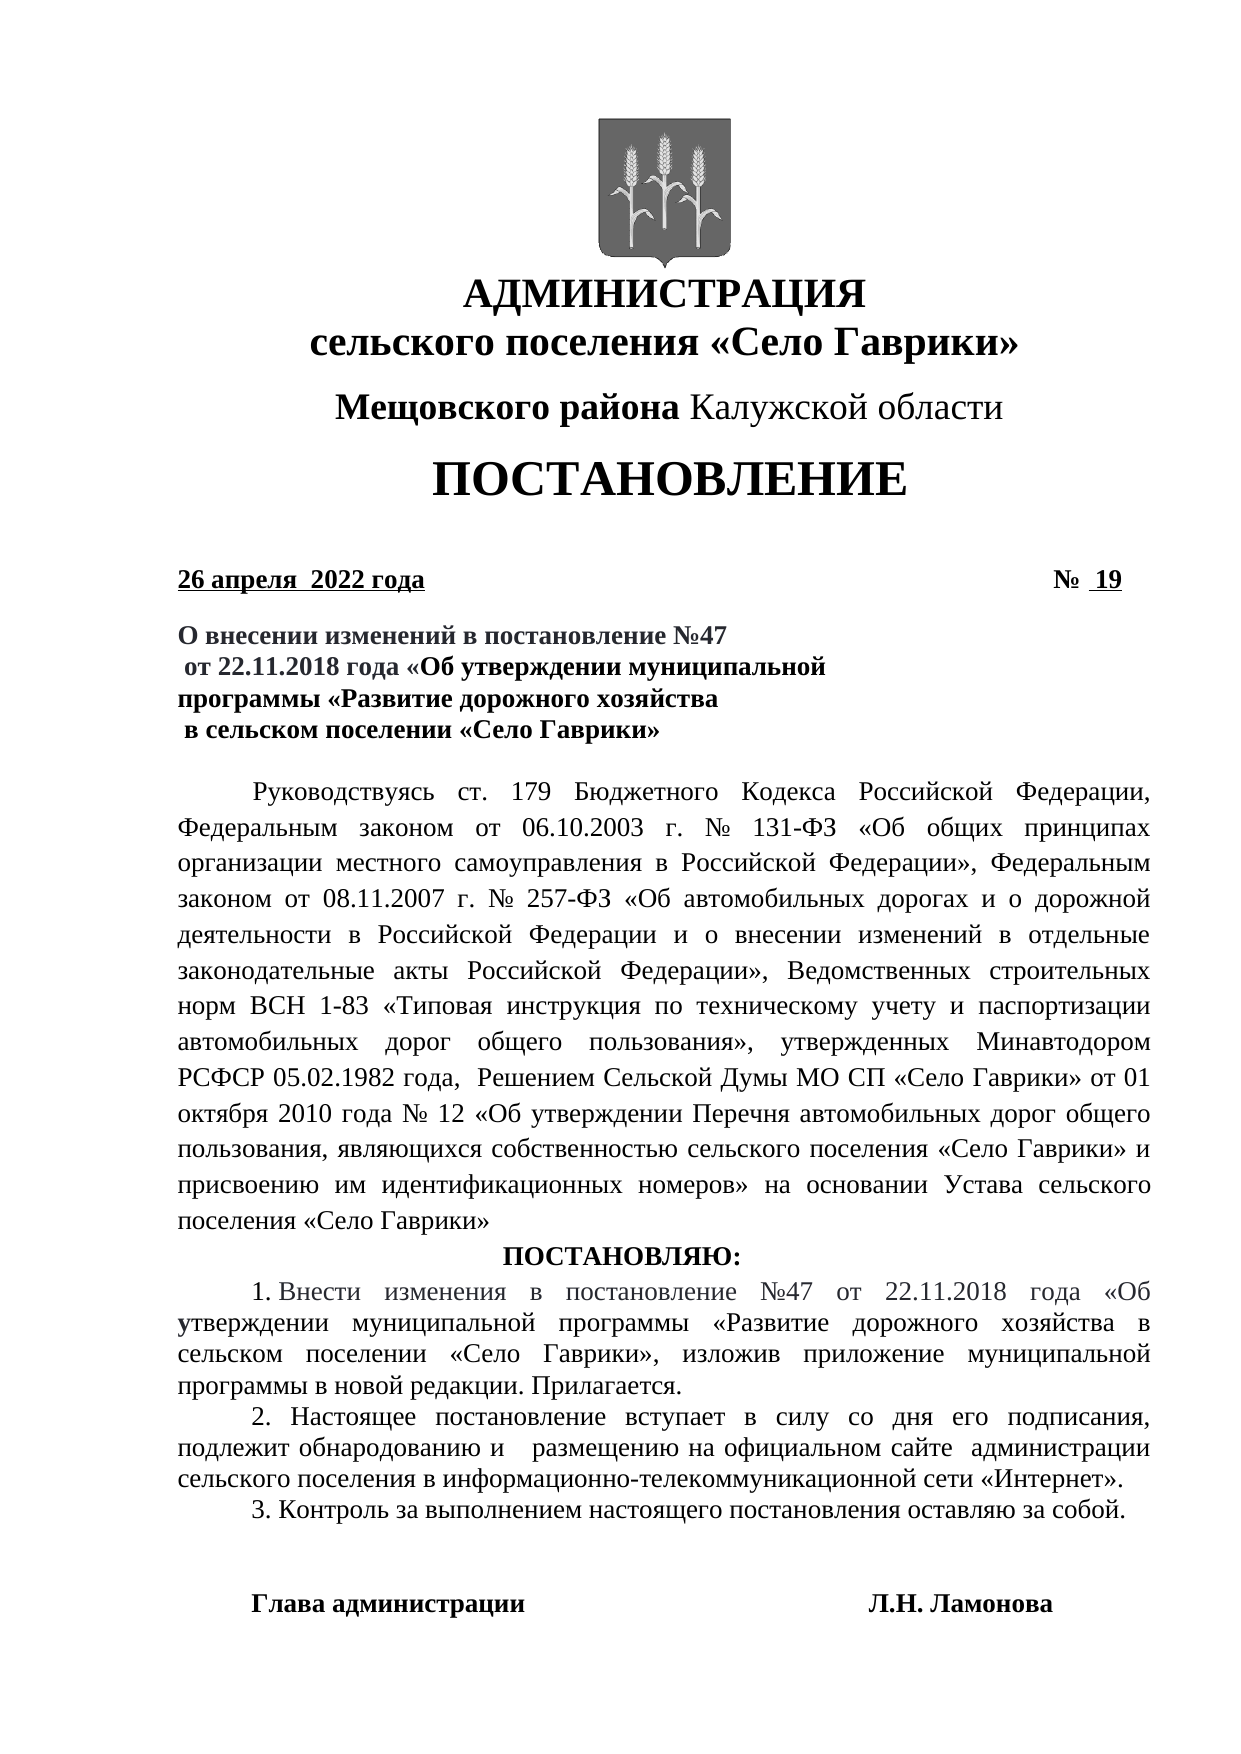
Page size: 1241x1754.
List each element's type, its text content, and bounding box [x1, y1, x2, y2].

text 3. Контроль за выполнением настоящего постановления оставляю за собой. [177, 1493, 1152, 1524]
text 2. Настоящее постановление вступает в силу со дня его подписания, подлежит обнародованию и размещению на официальном сайте администрации сельского поселения в информационно-телекоммуникационной сети «Интернет». [177, 1400, 1152, 1493]
text Руководствуясь ст. 179 Бюджетного Кодекса Российской Федерации, Федеральным законом от 06.10.2003 г. № 131-ФЗ «Об общих принципах организации местного самоуправления в Российской Федерации», Федеральным законом от 08.11.2007 г. № 257-ФЗ «Об автомобильных дорогах и о дорожной деятельности в Российской Федерации и о внесении изменений в отдельные законодательные акты Российской Федерации», Ведомственных строительных норм ВСН 1-83 «Типовая инструкция по техническому учету и паспортизации автомобильных дорог общего пользования», утвержденных Минавтодором РСФСР 05.02.1982 года, Решением Сельской Думы МО СП «Село Гаврики» от 01 октября 2010 года № 12 «Об утверждении Перечня автомобильных дорог общего пользования, являющихся собственностью сельского поселения «Село Гаврики» и присвоению им идентификационных номеров» на основании Устава сельского поселения «Село Гаврики» [177, 775, 1152, 1235]
text Мещовского района Калужской области [177, 385, 1152, 428]
list Внести изменения в постановление №47 от 22.11.2018 года «Об утверждении муниципальной программы «Развитие дорожного хозяйства в сельском поселении «Село Гаврики», изложив приложение муниципальной программы в новой редакции. Прилагается. [177, 1275, 1152, 1400]
text программы «Развитие дорожного хозяйства [177, 682, 1152, 713]
title АДМИНИСТРАЦИЯ [177, 268, 1152, 316]
subtitle ПОСТАНОВЛЕНИЕ [177, 449, 1152, 506]
text в сельском поселении «Село Гаврики» [177, 713, 1152, 744]
text О внесении изменений в постановление №47 [177, 619, 1152, 651]
text Глава администрации Л.Н. Ламонова [251, 1587, 1152, 1618]
text 26 апреля 2022 года № 19 [177, 563, 1152, 594]
text сельского поселения «Село Гаврики» [177, 316, 1152, 364]
text от 22.11.2018 года «Об утверждении муниципальной [177, 651, 1152, 682]
text ПОСТАНОВЛЯЮ: [177, 1239, 1152, 1271]
